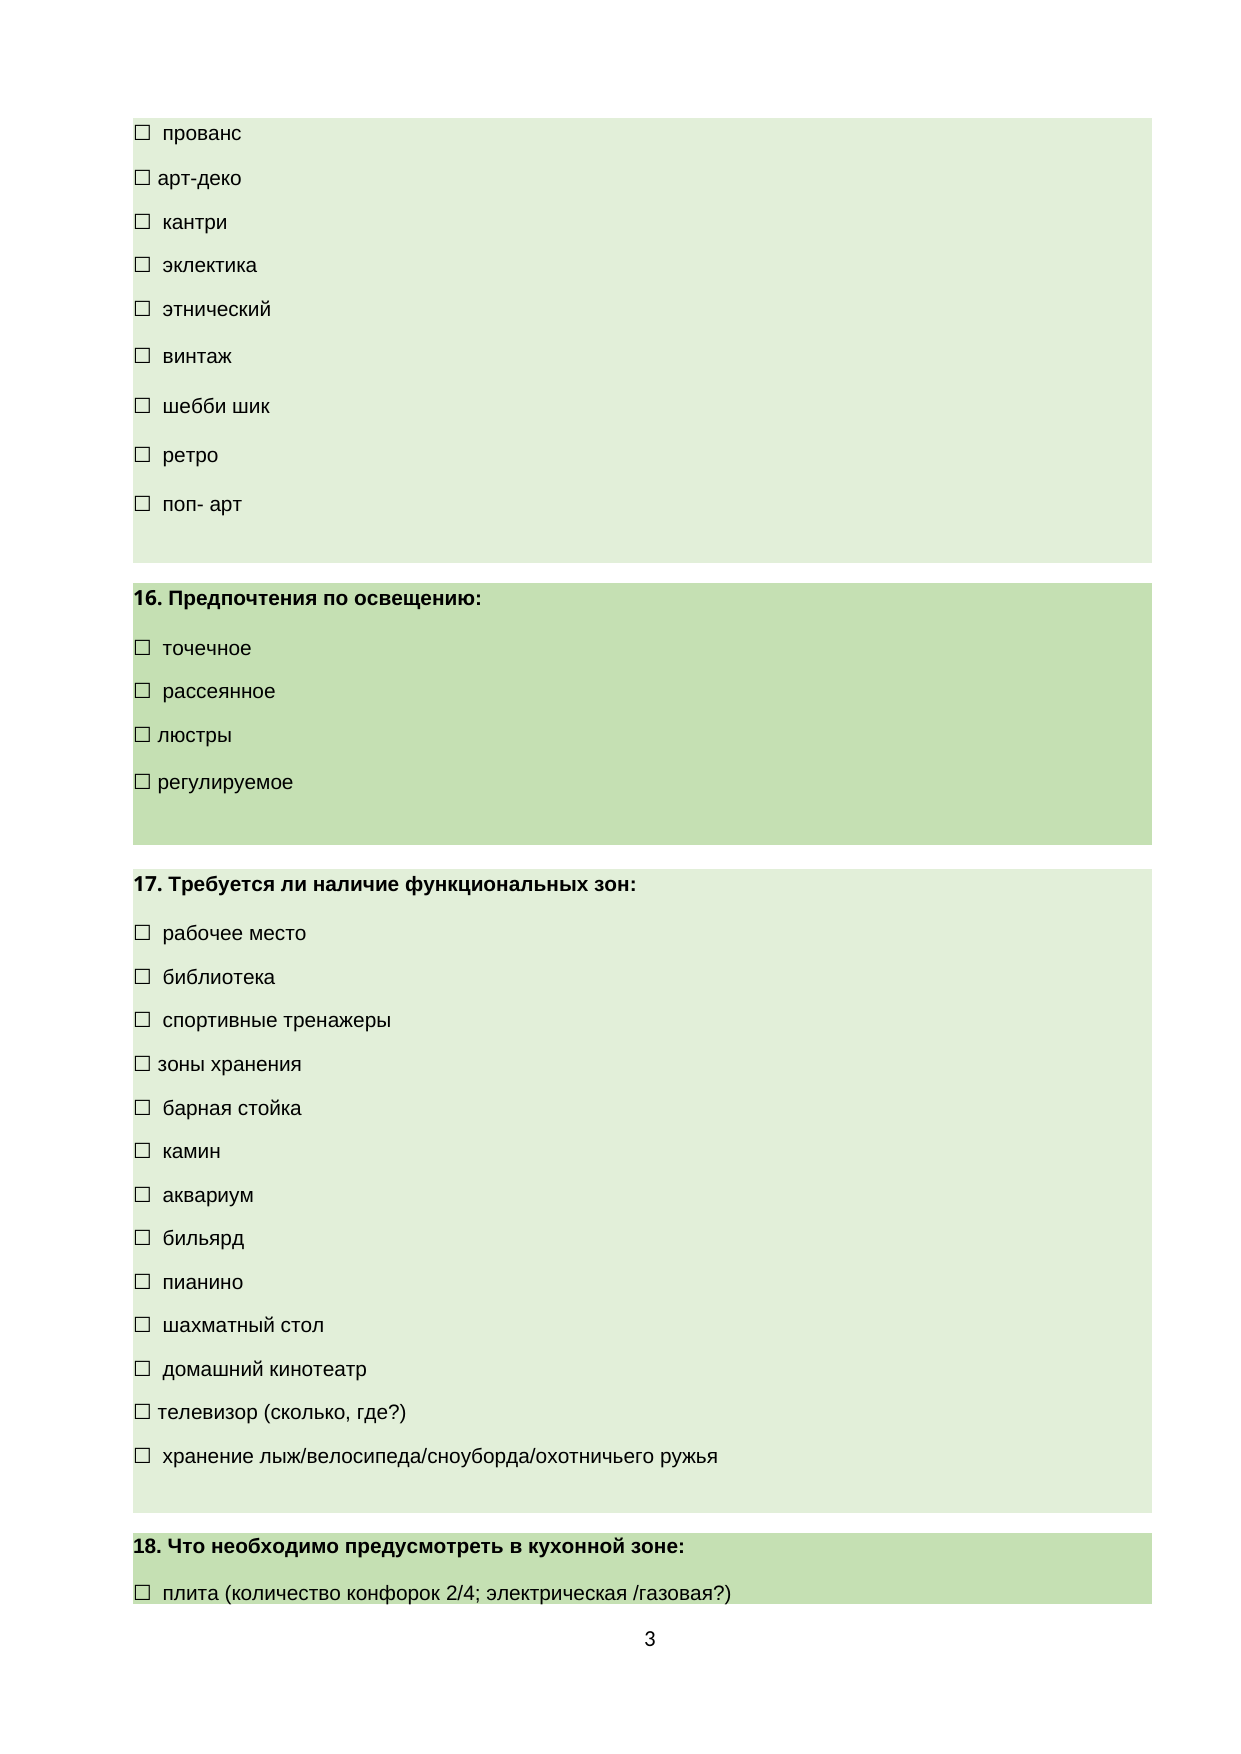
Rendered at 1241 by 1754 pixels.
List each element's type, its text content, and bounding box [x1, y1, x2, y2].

text зоны хранения [133, 1053, 1152, 1076]
text домашний кинотеатр [133, 1358, 1152, 1381]
text арт-деко [133, 167, 1152, 190]
text камин [133, 1140, 1152, 1163]
text кантри [133, 211, 1152, 234]
text 16. Предпочтения по освещению: [133, 583, 1152, 612]
text спортивные тренажеры [133, 1010, 1152, 1032]
text плита (количество конфорок 2/4; электрическая /газовая?) [133, 1582, 1152, 1604]
text люстры [133, 724, 1152, 747]
text бильярд [133, 1227, 1152, 1250]
text аквариум [133, 1184, 1152, 1207]
text этнический [133, 298, 1152, 321]
text телевизор (сколько, где?) [133, 1402, 1152, 1424]
text шебби шик [133, 391, 1152, 419]
text библиотека [133, 966, 1152, 989]
text точечное [133, 637, 1152, 659]
text прованс [133, 118, 1152, 147]
text поп- арт [133, 489, 1152, 518]
text 17. Требуется ли наличие функциональных зон: [133, 869, 1152, 898]
text 18. Что необходимо предусмотреть в кухонной зоне: [133, 1533, 1152, 1557]
text шахматный стол [133, 1314, 1152, 1337]
text хранение лыж/велосипеда/сноуборда/охотничьего ружья [133, 1445, 1152, 1468]
text регулируемое [133, 767, 1152, 796]
text рассеянное [133, 680, 1152, 703]
text пианино [133, 1271, 1152, 1294]
text эклектика [133, 254, 1152, 277]
text барная стойка [133, 1097, 1152, 1119]
text рабочее место [133, 923, 1152, 945]
text ретро [133, 440, 1152, 468]
text винтаж [133, 342, 1152, 370]
